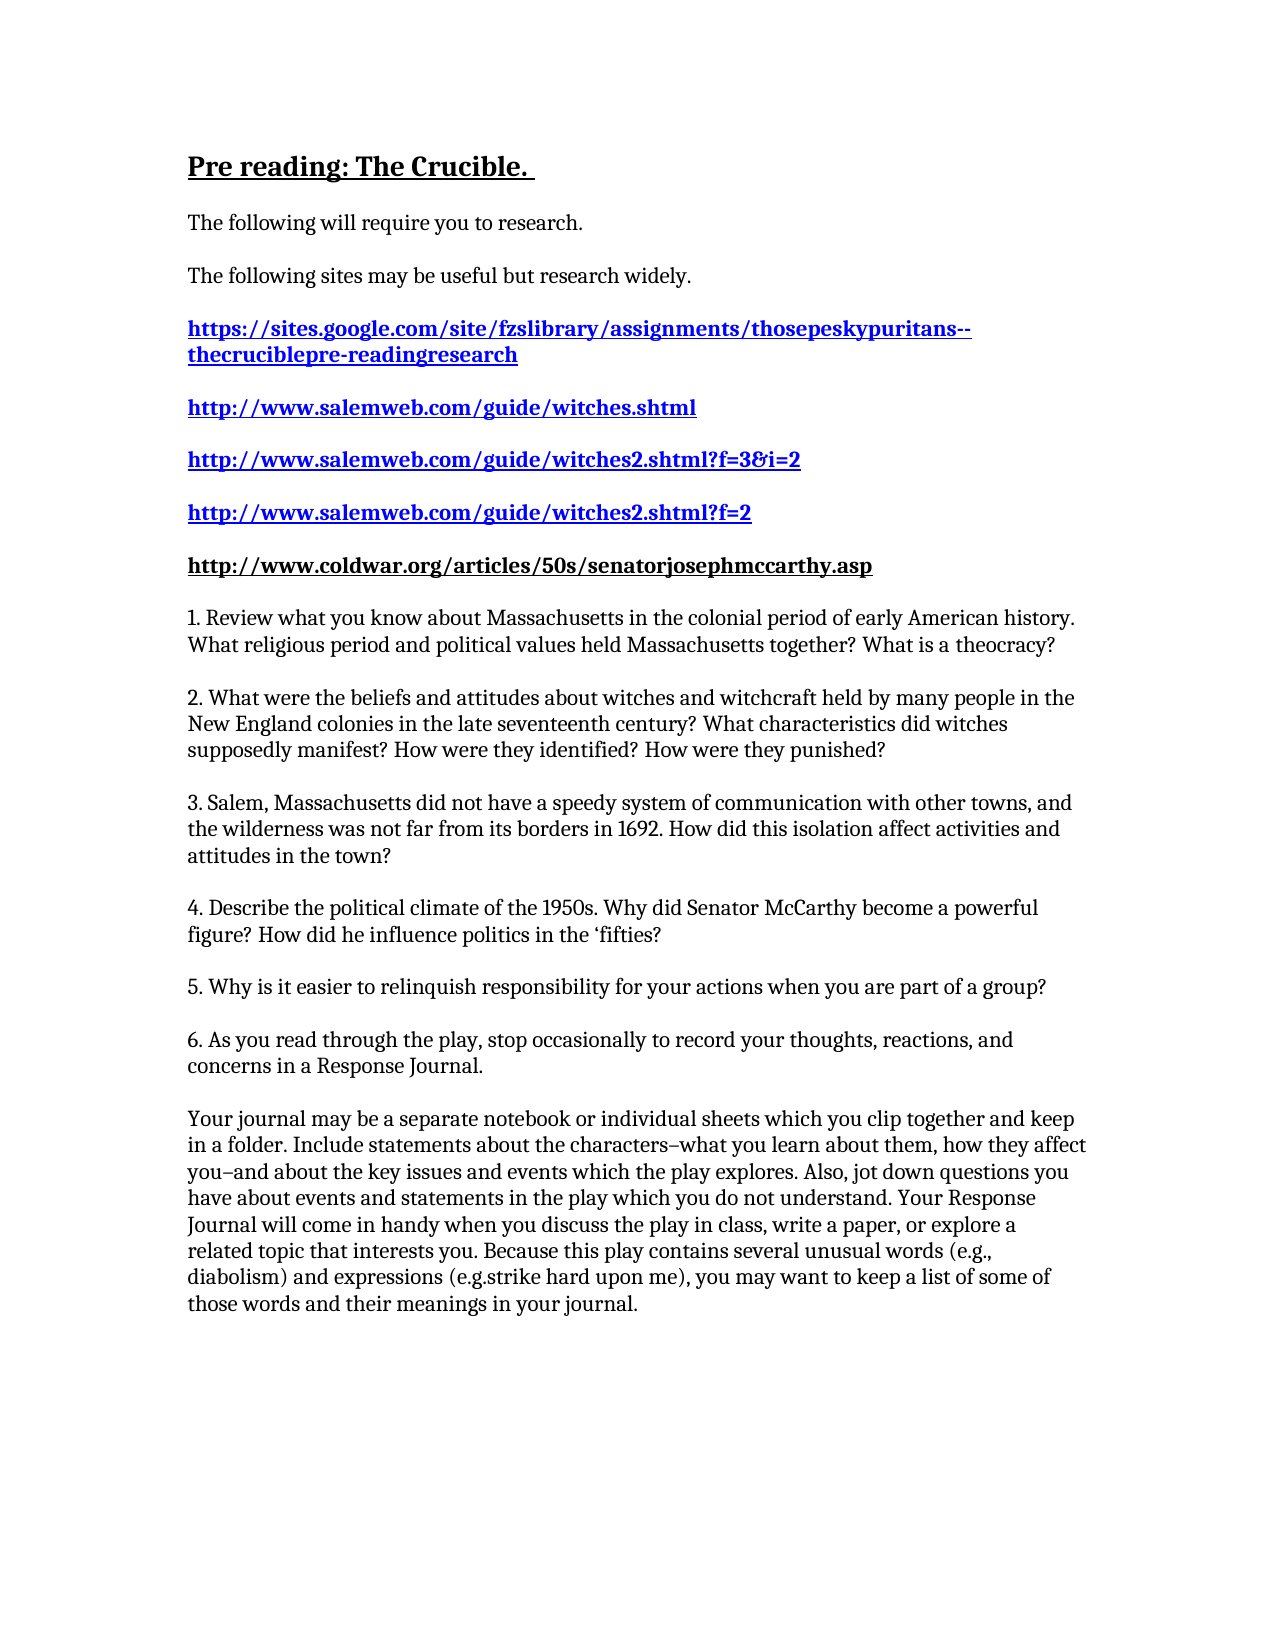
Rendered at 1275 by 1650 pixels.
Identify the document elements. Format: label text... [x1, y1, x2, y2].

text http://www.coldwar.org/articles/50s/senatorjosephmccarthy.asp [187, 552, 1087, 579]
text http://www.salemweb.com/guide/witches2.shtml?f=2 [187, 500, 1087, 526]
text Pre reading: The Crucible. [187, 150, 1087, 183]
text 1. Review what you know about Massachusetts in the colonial period of early American history. What religious period and political values held Massachusetts together? What is a theocracy? [187, 605, 1087, 658]
text 2. What were the beliefs and attitudes about witches and witchcraft held by many people in the New England colonies in the late seventeenth century? What characteristics did witches supposedly manifest? How were they identified? How were they punished? [187, 684, 1087, 763]
text http://www.salemweb.com/guide/witches2.shtml?f=3&i=2 [187, 447, 1087, 473]
text https://sites.google.com/site/fzslibrary/assignments/thosepeskypuritans--thecruciblepre-readingresearch [187, 315, 1087, 368]
text 5. Why is it easier to relinquish responsibility for your actions when you are part of a group? [187, 974, 1087, 1001]
text Your journal may be a separate notebook or individual sheets which you clip together and keep in a folder. Include statements about the characters–what you learn about them, how they affect you–and about the key issues and events which the play explores. Also, jot down questions you have about events and statements in the play which you do not understand. Your Response Journal will come in handy when you discuss the play in class, write a paper, or explore a related topic that interests you. Because this play contains several unusual words (e.g., diabolism) and expressions (e.g.strike hard upon me), you may want to keep a list of some of those words and their meanings in your journal. [187, 1106, 1087, 1317]
text The following sites may be useful but research widely. [187, 263, 1087, 289]
text http://www.salemweb.com/guide/witches.shtml [187, 394, 1087, 421]
text The following will require you to research. [187, 210, 1087, 236]
text 6. As you read through the play, stop occasionally to record your thoughts, reactions, and concerns in a Response Journal. [187, 1027, 1087, 1079]
text 3. Salem, Massachusetts did not have a speedy system of communication with other towns, and the wilderness was not far from its borders in 1692. How did this isolation affect activities and attitudes in the town? [187, 790, 1087, 869]
text 4. Describe the political climate of the 1950s. Why did Senator McCarthy become a powerful figure? How did he influence politics in the ‘fifties? [187, 895, 1087, 948]
